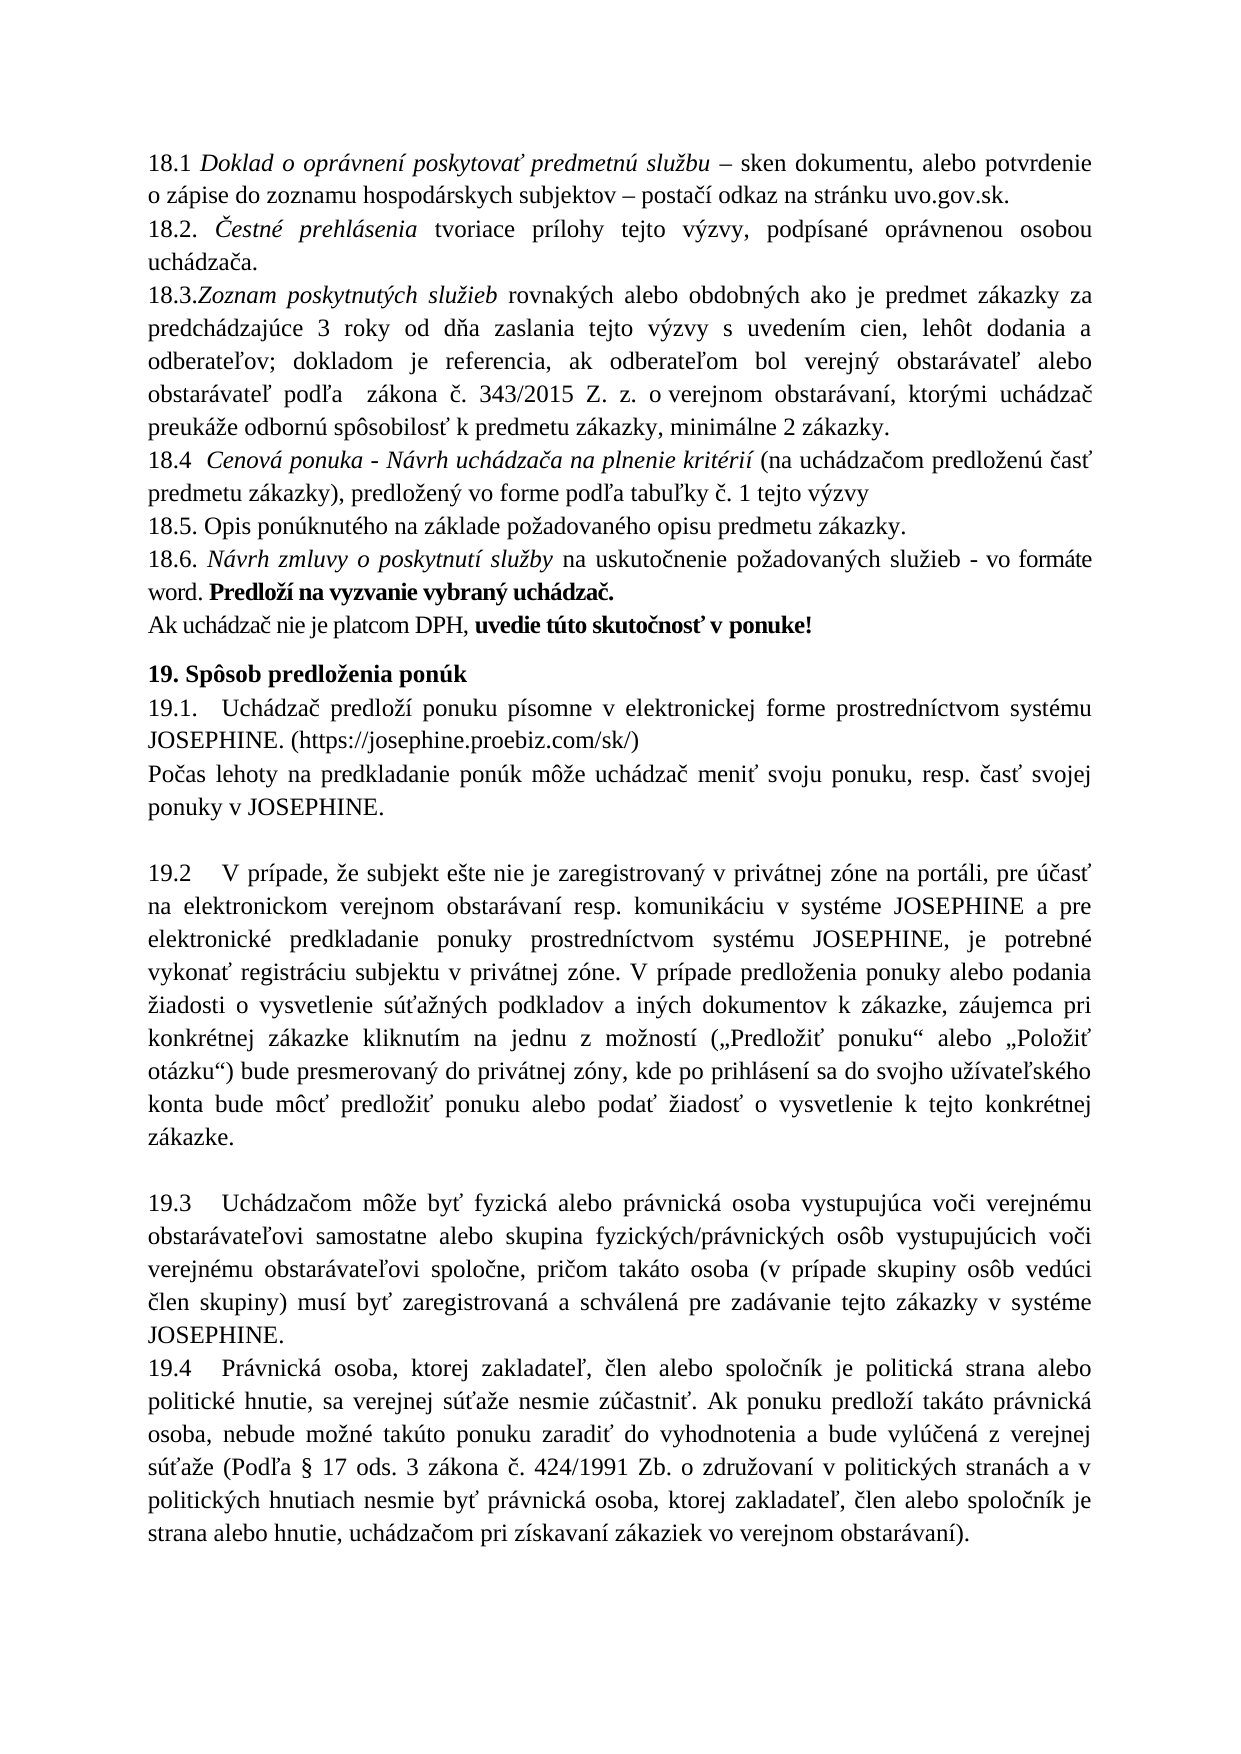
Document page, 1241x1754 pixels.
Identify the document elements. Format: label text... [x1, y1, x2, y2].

text 18.5. Opis ponúknutého na základe požadovaného opisu predmetu zákazky. [148, 511, 1093, 539]
text 19. Spôsob predloženia ponúk [148, 659, 1093, 688]
text 19.4 Právnická osoba, ktorej zakladateľ, člen alebo spoločník je politická strana alebo politické hnutie, sa verejnej súťaže nesmie zúčastniť. Ak ponuku predloží takáto právnická osoba, nebude možné takúto ponuku zaradiť do vyhodnotenia a bude vylúčená z verejnej súťaže (Podľa § 17 ods. 3 zákona č. 424/1991 Zb. o združovaní v politických stranách a v politických hnutiach nesmie byť právnická osoba, ktorej zakladateľ, člen alebo spoločník je strana alebo hnutie, uchádzačom pri získavaní zákaziek vo verejnom obstarávaní). [148, 1353, 1093, 1547]
text 19.1. Uchádzač predloží ponuku písomne v elektronickej forme prostredníctvom systému JOSEPHINE. (https://josephine.proebiz.com/sk/) [148, 693, 1093, 754]
text 18.1 Doklad o oprávnení poskytovať predmetnú službu – sken dokumentu, alebo potvrdenie o zápise do zoznamu hospodárskych subjektov – postačí odkaz na stránku uvo.gov.sk. [148, 148, 1093, 209]
text Ak uchádzač nie je platcom DPH, uvedie túto skutočnosť v ponuke! [148, 610, 1093, 639]
text Počas lehoty na predkladanie ponúk môže uchádzač meniť svoju ponuku, resp. časť svojej ponuky v JOSEPHINE. [148, 759, 1093, 820]
text 18.4 Cenová ponuka - Návrh uchádzača na plnenie kritérií (na uchádzačom predloženú časť predmetu zákazky), predložený vo forme podľa tabuľky č. 1 tejto výzvy [148, 445, 1093, 507]
text 18.6. Návrh zmluvy o poskytnutí služby na uskutočnenie požadovaných služieb - vo formáte word. Predloží na vyzvanie vybraný uchádzač. [148, 544, 1093, 606]
text 19.3 Uchádzačom môže byť fyzická alebo právnická osoba vystupujúca voči verejnému obstarávateľovi samostatne alebo skupina fyzických/právnických osôb vystupujúcich voči verejnému obstarávateľovi spoločne, pričom takáto osoba (v prípade skupiny osôb vedúci člen skupiny) musí byť zaregistrovaná a schválená pre zadávanie tejto zákazky v systéme JOSEPHINE. [148, 1188, 1093, 1349]
text 19.2 V prípade, že subjekt ešte nie je zaregistrovaný v privátnej zóne na portáli, pre účasť na elektronickom verejnom obstarávaní resp. komunikáciu v systéme JOSEPHINE a pre elektronické predkladanie ponuky prostredníctvom systému JOSEPHINE, je potrebné vykonať registráciu subjektu v privátnej zóne. V prípade predloženia ponuky alebo podania žiadosti o vysvetlenie súťažných podkladov a iných dokumentov k zákazke, záujemca pri konkrétnej zákazke kliknutím na jednu z možností („Predložiť ponuku“ alebo „Položiť otázku“) bude presmerovaný do privátnej zóny, kde po prihlásení sa do svojho užívateľského konta bude môcť predložiť ponuku alebo podať žiadosť o vysvetlenie k tejto konkrétnej zákazke. [148, 858, 1093, 1151]
text 18.2. Čestné prehlásenia tvoriace prílohy tejto výzvy, podpísané oprávnenou osobou uchádzača. [148, 214, 1093, 275]
text 18.3.Zoznam poskytnutých služieb rovnakých alebo obdobných ako je predmet zákazky za predchádzajúce 3 roky od dňa zaslania tejto výzvy s uvedením cien, lehôt dodania a odberateľov; dokladom je referencia, ak odberateľom bol verejný obstarávateľ alebo obstarávateľ podľa zákona č. 343/2015 Z. z. o verejnom obstarávaní, ktorými uchádzač preukáže odbornú spôsobilosť k predmetu zákazky, minimálne 2 zákazky. [148, 280, 1093, 441]
